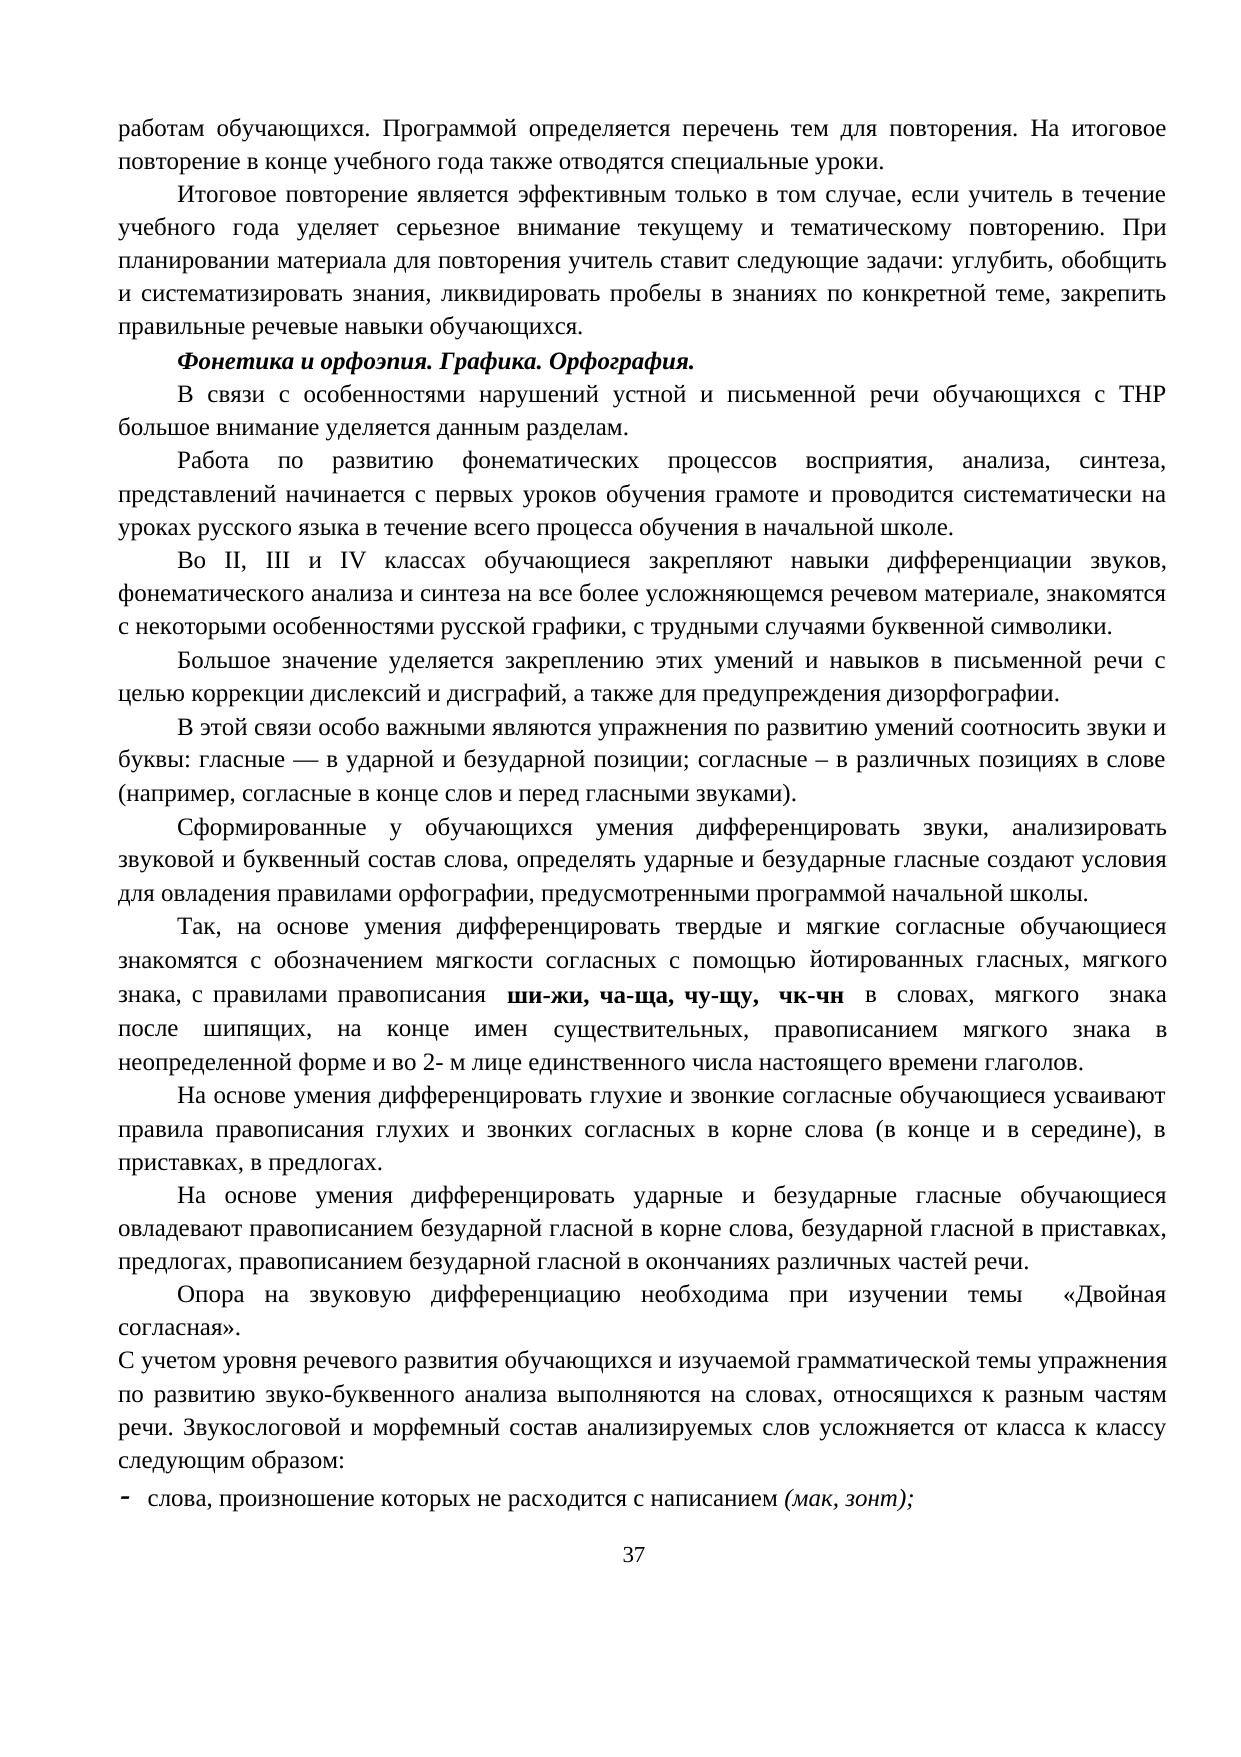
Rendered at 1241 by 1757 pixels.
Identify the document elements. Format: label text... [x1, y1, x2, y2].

list слова, произношение которых не расходится с написанием (мак, зонт); [118, 1478, 1190, 1513]
text С учетом уровня речевого развития обучающихся и изучаемой грамматической темы упражнения по развитию звуко-буквенного анализа выполняются на словах, относящихся к разным частям речи. Звукослоговой и морфемный состав анализируемых слов усложняется от класса к классу следующим образом: [118, 1346, 1168, 1473]
text Опора на звуковую дифференциацию необходима при изучении темы «Двойная согласная». [118, 1279, 1168, 1341]
text Сформированные у обучающихся умения дифференцировать звуки, анализировать звуковой и буквенный состав слова, определять ударные и безударные гласные создают условия для овладения правилами орфографии, предусмотренными программой начальной школы. [118, 812, 1168, 906]
text На основе умения дифференцировать глухие и звонкие согласные обучающиеся усваивают правила правописания глухих и звонких согласных в корне слова (в конце и в середине), в приставках, в предлогах. [118, 1081, 1167, 1175]
text работам обучающихся. Программой определяется перечень тем для повторения. На итоговое повторение в конце учебного года также отводятся специальные уроки. [118, 113, 1167, 174]
subtitle Фонетика и орфоэпия. Графика. Орфография. [177, 346, 1190, 374]
text Работа по развитию фонематических процессов восприятия, анализа, синтеза, представлений начинается с первых уроков обучения грамоте и проводится систематически на уроках русского языка в течение всего процесса обучения в начальной школе. [118, 446, 1167, 540]
text В связи с особенностями нарушений устной и письменной речи обучающихся с ТНР большое внимание уделяется данным разделам. [118, 379, 1167, 441]
text На основе умения дифференцировать ударные и безударные гласные обучающиеся овладевают правописанием безударной гласной в корне слова, безударной гласной в приставках, предлогах, правописанием безударной гласной в окончаниях различных частей речи. [118, 1180, 1168, 1275]
text Так, на основе умения дифференцировать твердые и мягкие согласные обучающиеся знакомятся с обозначением мягкости согласных с помощью йотированных гласных, мягкого знака, с правилами правописания ши-жи, ча-ща, чу-щу, чк-чн в словах, мягкого знака после шипящих, на конце имен существительных, правописанием мягкого знака в неопределенной форме и во 2- м лице единственного числа настоящего времени глаголов. [118, 911, 1168, 1076]
text Большое значение уделяется закреплению этих умений и навыков в письменной речи с целью коррекции дислексий и дисграфий, а также для предупреждения дизорфографии. [118, 645, 1167, 707]
text Во II, III и IV классах обучающиеся закрепляют навыки дифференциации звуков, фонематического анализа и синтеза на все более усложняющемся речевом материале, знакомятся с некоторыми особенностями русской графики, с трудными случаями буквенной символики. [118, 545, 1168, 640]
text Итоговое повторение является эффективным только в том случае, если учитель в течение учебного года уделяет серьезное внимание текущему и тематическому повторению. При планировании материала для повторения учитель ставит следующие задачи: углубить, обобщить и систематизировать знания, ликвидировать пробелы в знаниях по конкретной теме, закрепить правильные речевые навыки обучающихся. [118, 179, 1168, 340]
text В этой связи особо важными являются упражнения по развитию умений соотносить звуки и буквы: гласные — в ударной и безударной позиции; согласные – в различных позициях в слове (например, согласные в конце слов и перед гласными звуками). [118, 712, 1168, 806]
